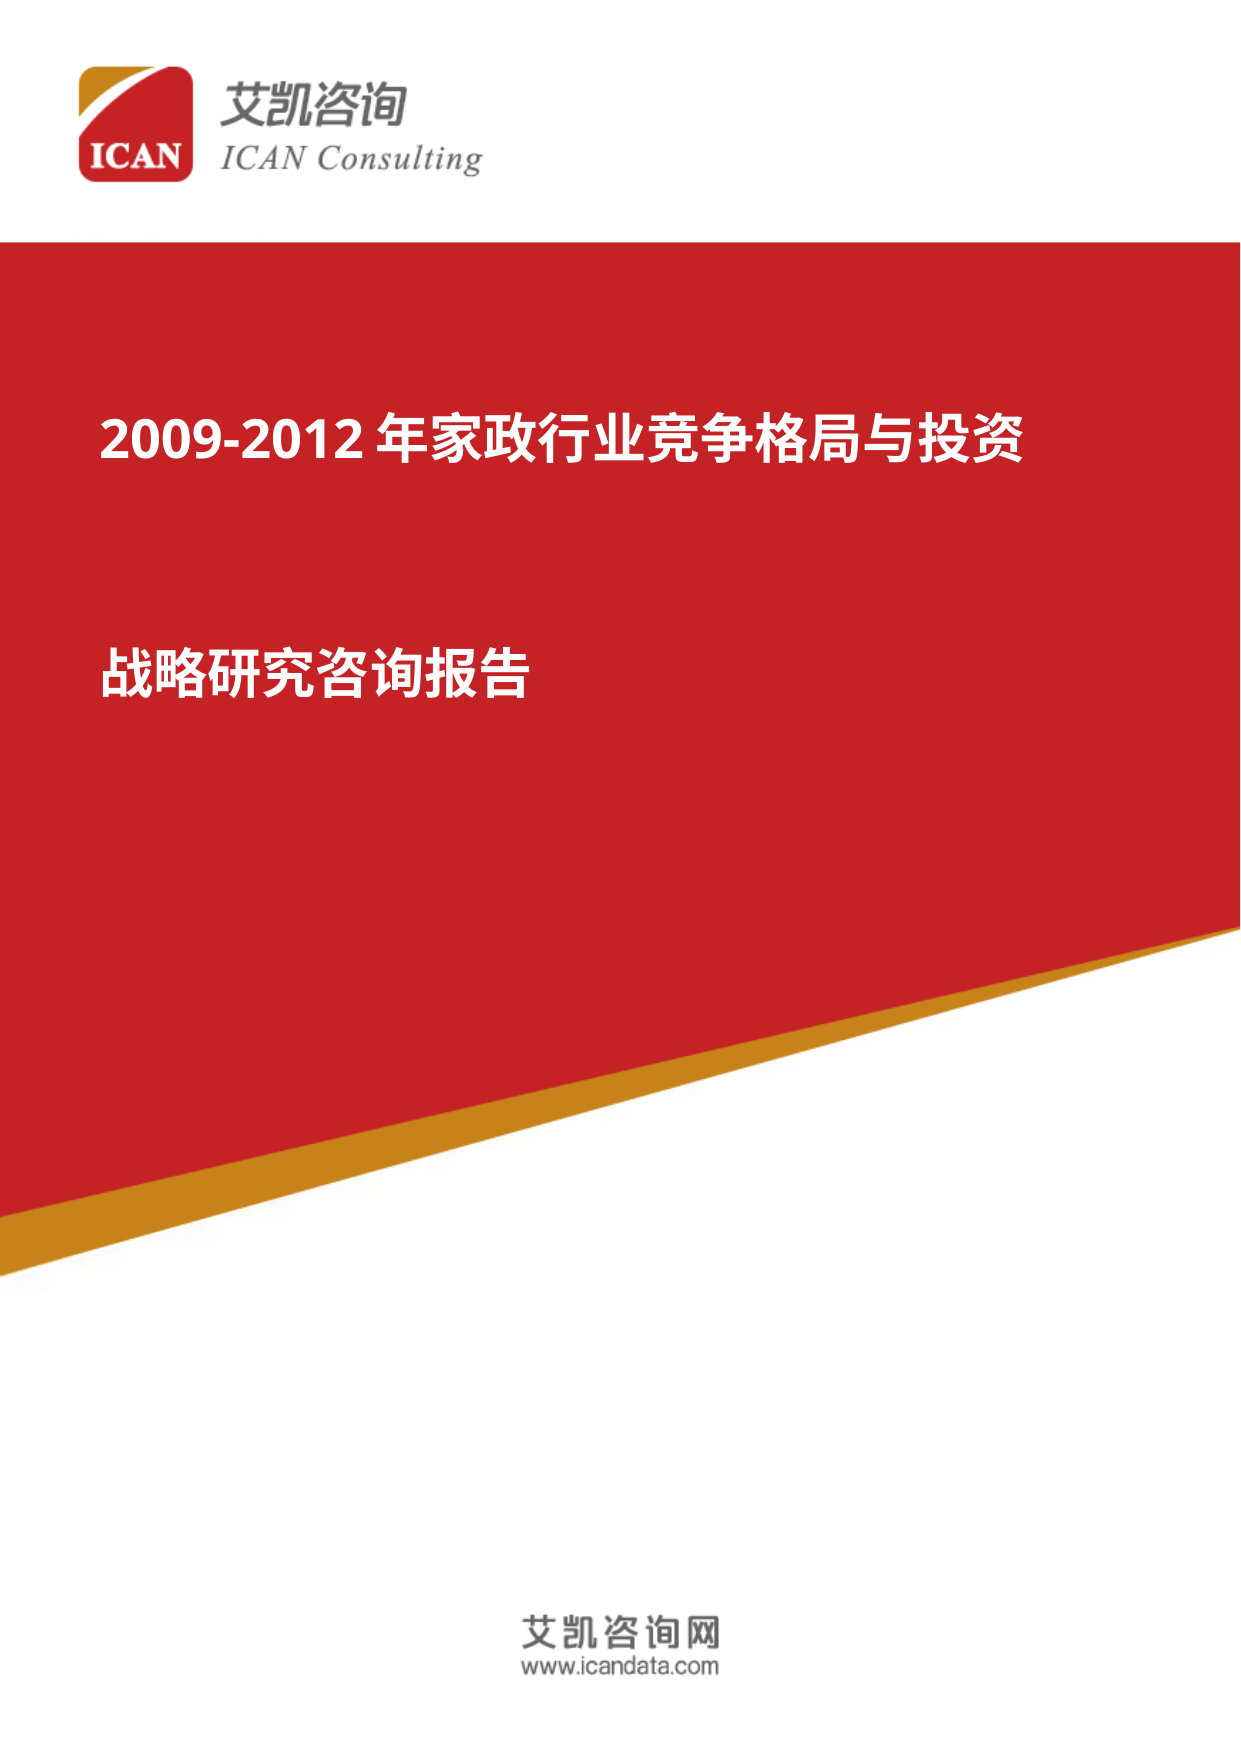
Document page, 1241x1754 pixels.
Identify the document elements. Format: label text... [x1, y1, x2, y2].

picture [0, 5, 1241, 1754]
subtitle 2009-2012年家政行业竞争格局与投资战略研究咨询报告 [99, 386, 1053, 718]
